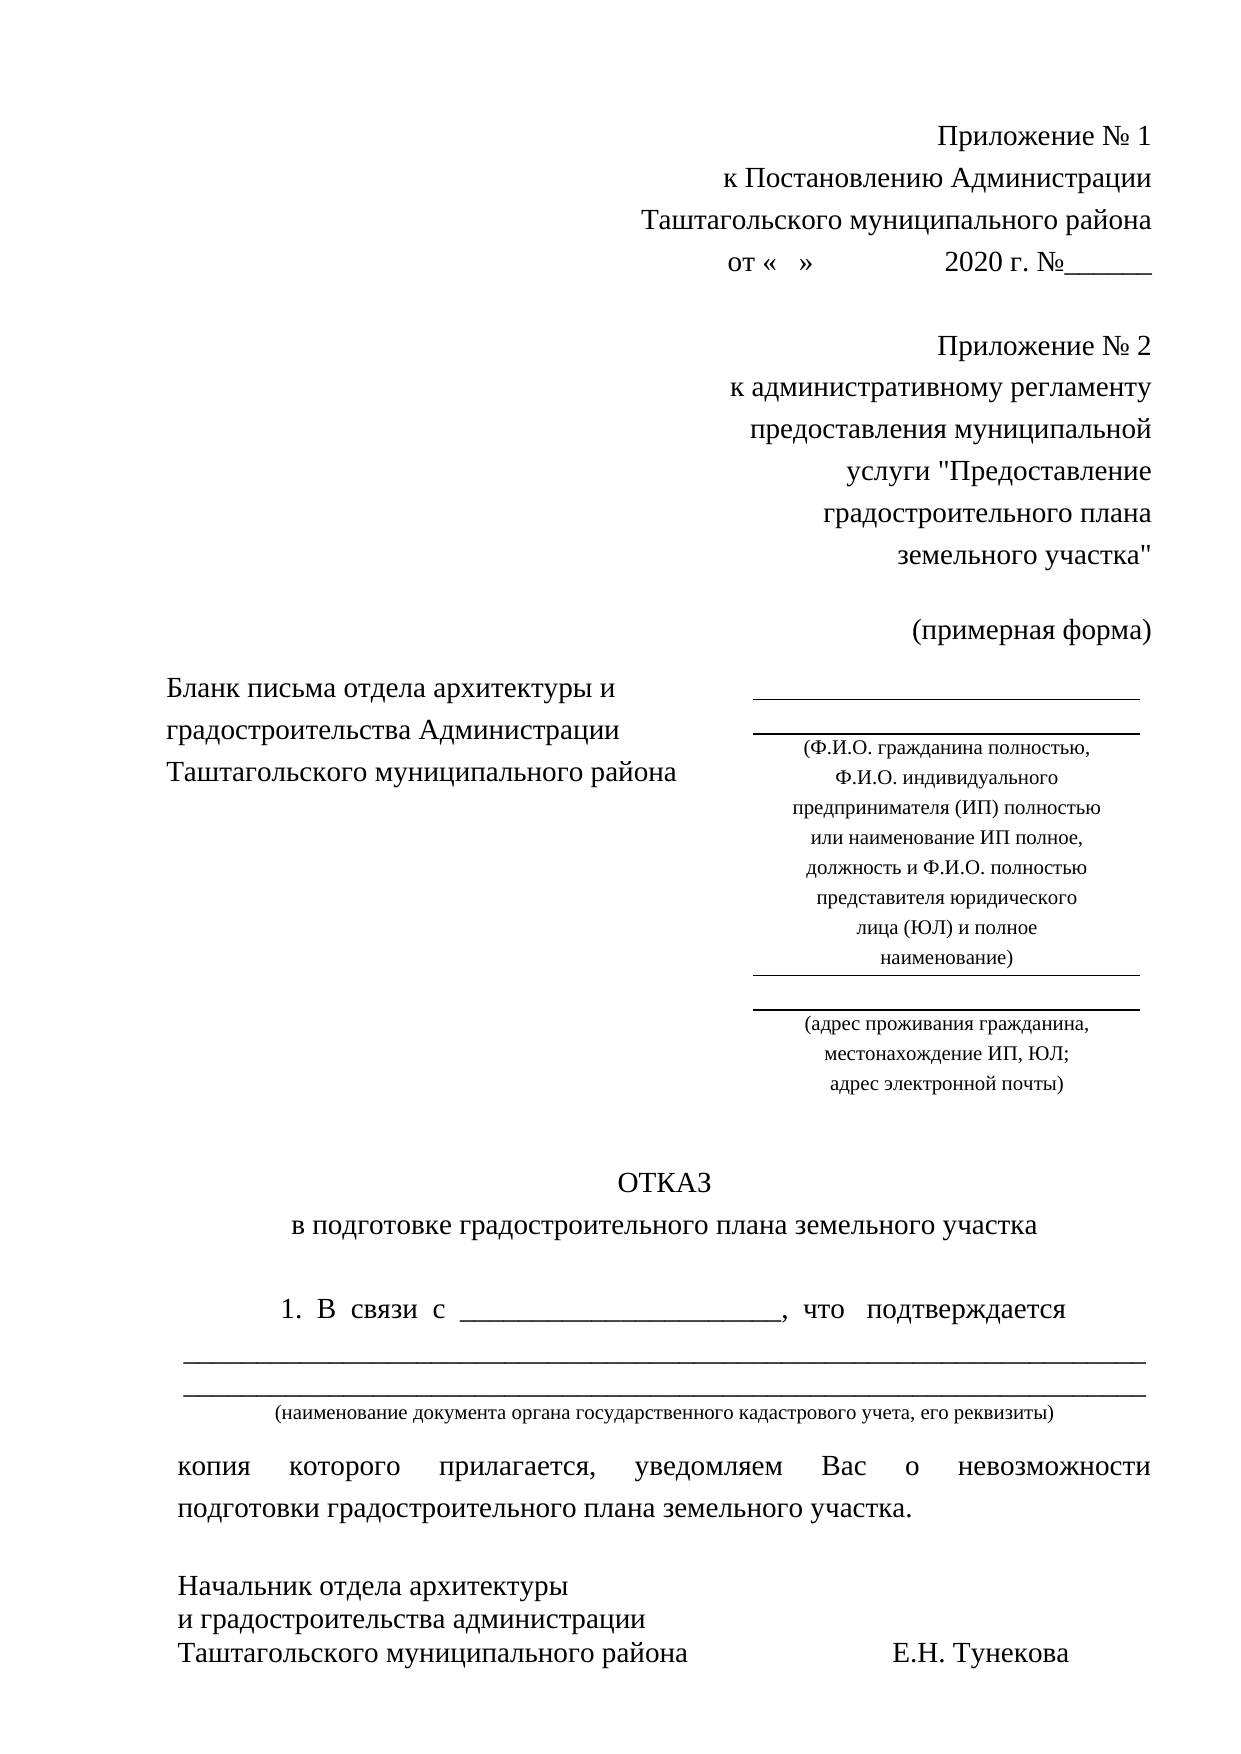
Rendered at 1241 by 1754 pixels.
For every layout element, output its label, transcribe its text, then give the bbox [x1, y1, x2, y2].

text ОТКАЗ [177, 1166, 1152, 1199]
text Приложение № 1 [177, 118, 1152, 152]
text и градостроительства администрации [177, 1601, 1152, 1635]
text Таштагольского муниципального района [177, 202, 1152, 236]
text Приложение № 2 [177, 328, 1152, 361]
table_header (Ф.И.О. гражданина полностью, Ф.И.О. индивидуального предпринимателя (ИП) полностью или наименование ИП полное, должность и Ф.И.О. полностью представителя юридического лица (ЮЛ) и полное наименование) (адрес проживания гражданина, местонахождение ИП, ЮЛ; адрес электронной почты) [742, 670, 1152, 1129]
text градостроительного плана [177, 495, 1152, 529]
text земельного участка" [177, 537, 1152, 571]
text к административному регламенту [177, 369, 1152, 403]
text (примерная форма) [177, 612, 1152, 646]
text Таштагольского муниципального района Е.Н. Тунекова [177, 1635, 1152, 1668]
text предоставления муниципальной [177, 411, 1152, 445]
text 1. В связи с ______________________, что подтверждается [177, 1291, 1152, 1325]
text в подготовке градостроительного плана земельного участка [177, 1207, 1152, 1241]
text Начальник отдела архитектуры [177, 1568, 1152, 1601]
text услуги "Предоставление [177, 453, 1152, 487]
text ____________________________________________________________________________________________________________________________________ [177, 1333, 1152, 1400]
table_header Бланк письма отдела архитектуры и градостроительства Администрации Таштагольского муниципального района [155, 670, 742, 1129]
text к Постановлению Администрации [177, 160, 1152, 194]
text (наименование документа органа государственного кадастрового учета, его реквизиты) [177, 1400, 1152, 1424]
text копия которого прилагается, уведомляем Вас о невозможности подготовки градостроительного плана земельного участка. [177, 1448, 1152, 1524]
text от « » 2020 г. №______ [177, 244, 1152, 277]
